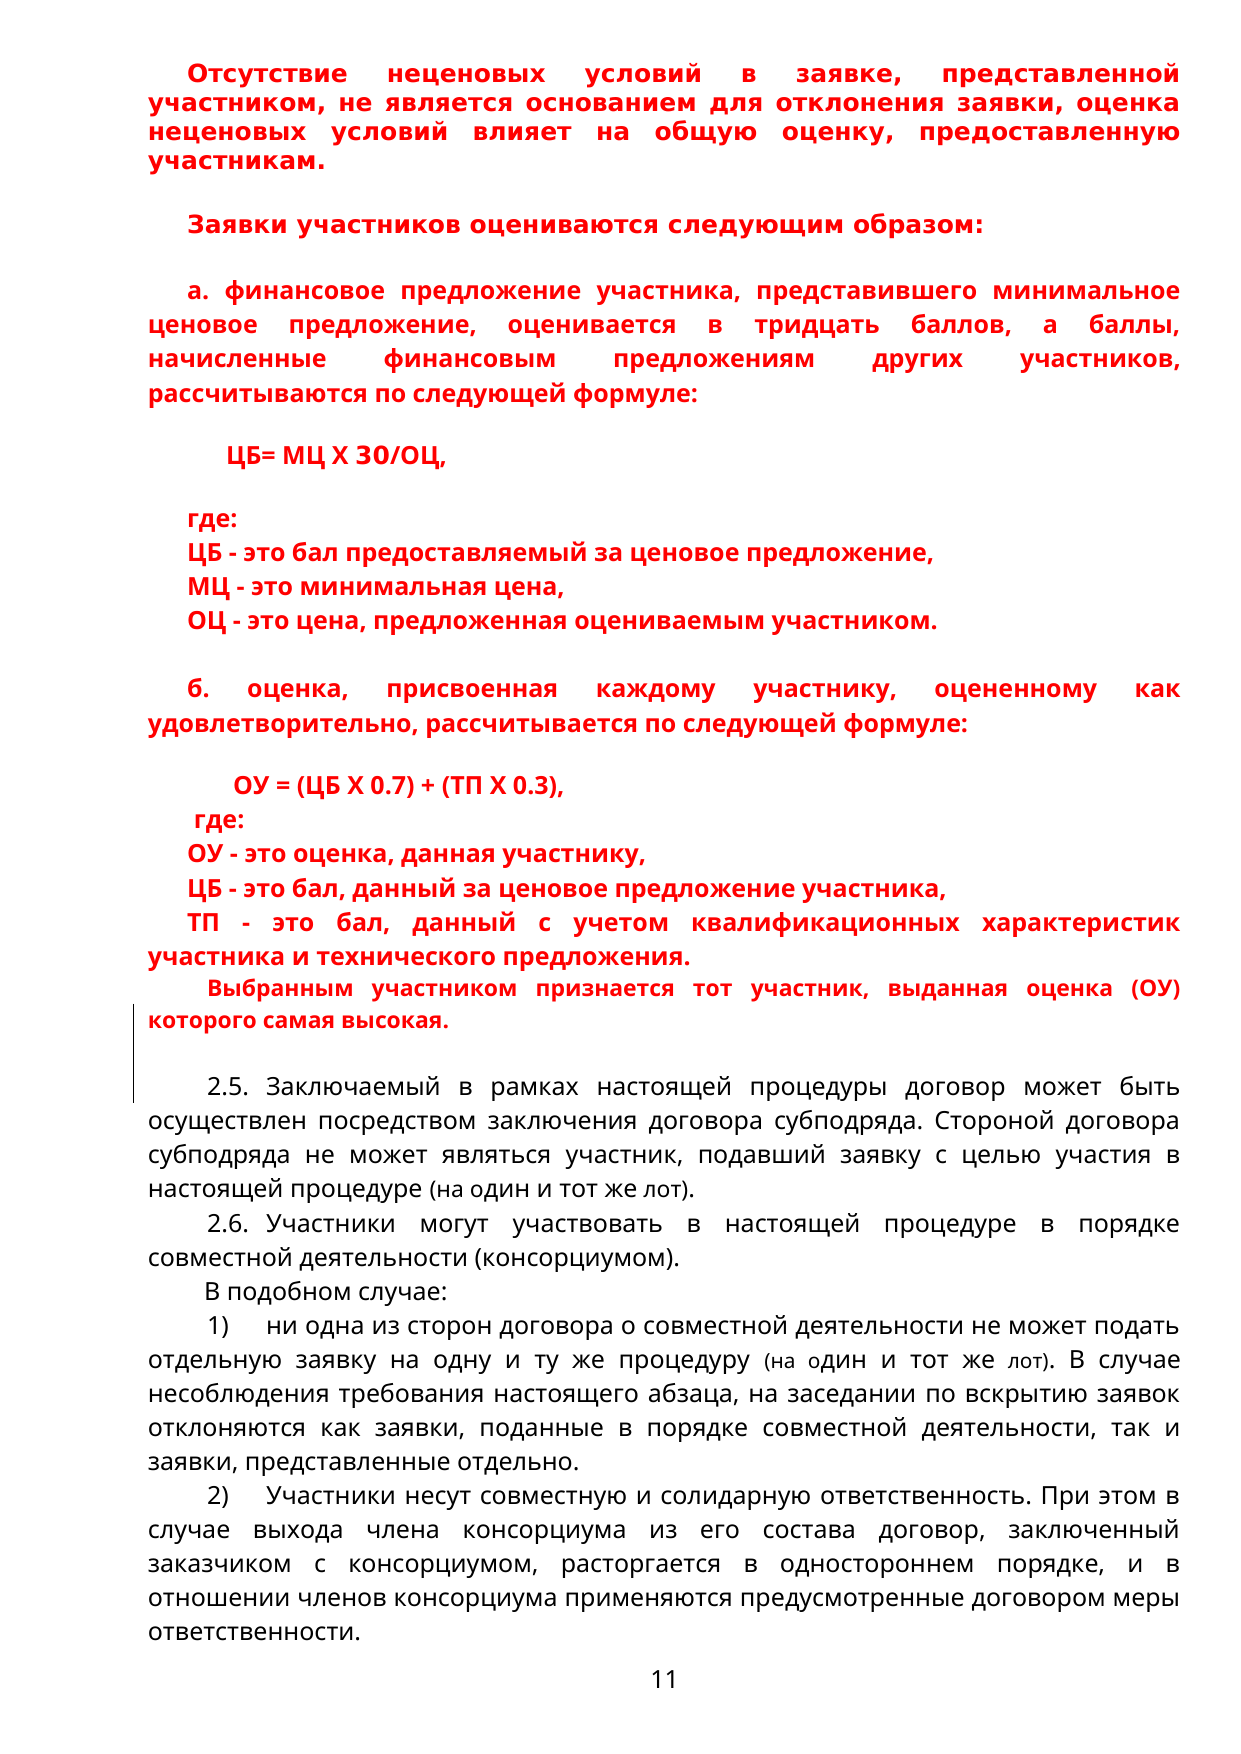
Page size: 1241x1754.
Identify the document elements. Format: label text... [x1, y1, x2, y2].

text В подобном случае: [148, 1273, 1181, 1307]
text ОЦ - это цена, предложенная оцениваемым участником. [148, 603, 1181, 637]
text 2) Участники несут совместную и солидарную ответственность. При этом в случае выхода члена консорциума из его состава договор, заключенный заказчиком с консорциумом, расторгается в одностороннем порядке, и в отношении членов консорциума применяются предусмотренные договором меры ответственности. [148, 1478, 1181, 1648]
text ЦБ= МЦ X 30/ОЦ, [226, 438, 1181, 472]
text а. финансовое предложение участника, представившего минимальное ценовое предложение, оценивается в тридцать баллов, а баллы, начисленные финансовым предложениям других участников, рассчитываются по следующей формуле: [148, 273, 1181, 409]
text Заявки участников оцениваются следующим образом: [148, 210, 1181, 239]
text 1) ни одна из сторон договора о совместной деятельности не может подать отдельную заявку на одну и ту же процедуру (на один и тот же лот). В случае несоблюдения требования настоящего абзаца, на заседании по вскрытию заявок отклоняются как заявки, поданные в порядке совместной деятельности, так и заявки, представленные отдельно. [148, 1307, 1181, 1478]
text Выбранным участником признается тот участник, выданная оценка (ОУ) которого самая высокая. [148, 972, 1181, 1035]
text 2.5. Заключаемый в рамках настоящей процедуры договор может быть осуществлен посредством заключения договора субподряда. Стороной договора субподряда не может являться участник, подавший заявку с целью участия в настоящей процедуре (на один и тот же лот). [148, 1069, 1181, 1205]
text где: [148, 501, 1181, 535]
text ЦБ - это бал предоставляемый за ценовое предложение, [148, 535, 1181, 569]
text 2.6. Участники могут участвовать в настоящей процедуре в порядке совместной деятельности (консорциумом). [148, 1205, 1181, 1273]
text б. оценка, присвоенная каждому участнику, оцененному как удовлетворительно, рассчитывается по следующей формуле: [148, 671, 1181, 739]
text ОУ = (ЦБ X 0.7) + (ТП X 0.3), [226, 768, 1181, 802]
text Отсутствие неценовых условий в заявке, представленной участником, не является основанием для отклонения заявки, оценка неценовых условий влияет на общую оценку, предоставленную участникам. [148, 59, 1181, 176]
text МЦ - это минимальная цена, [148, 569, 1181, 603]
text ЦБ - это бал, данный за ценовое предложениe участника, [148, 870, 1181, 904]
text где: [148, 802, 1181, 836]
text ТП - это бал, данный с учетом квалификационных характеристик участника и технического предложения. [148, 904, 1181, 972]
text ОУ - это оценка, данная участнику, [148, 836, 1181, 870]
